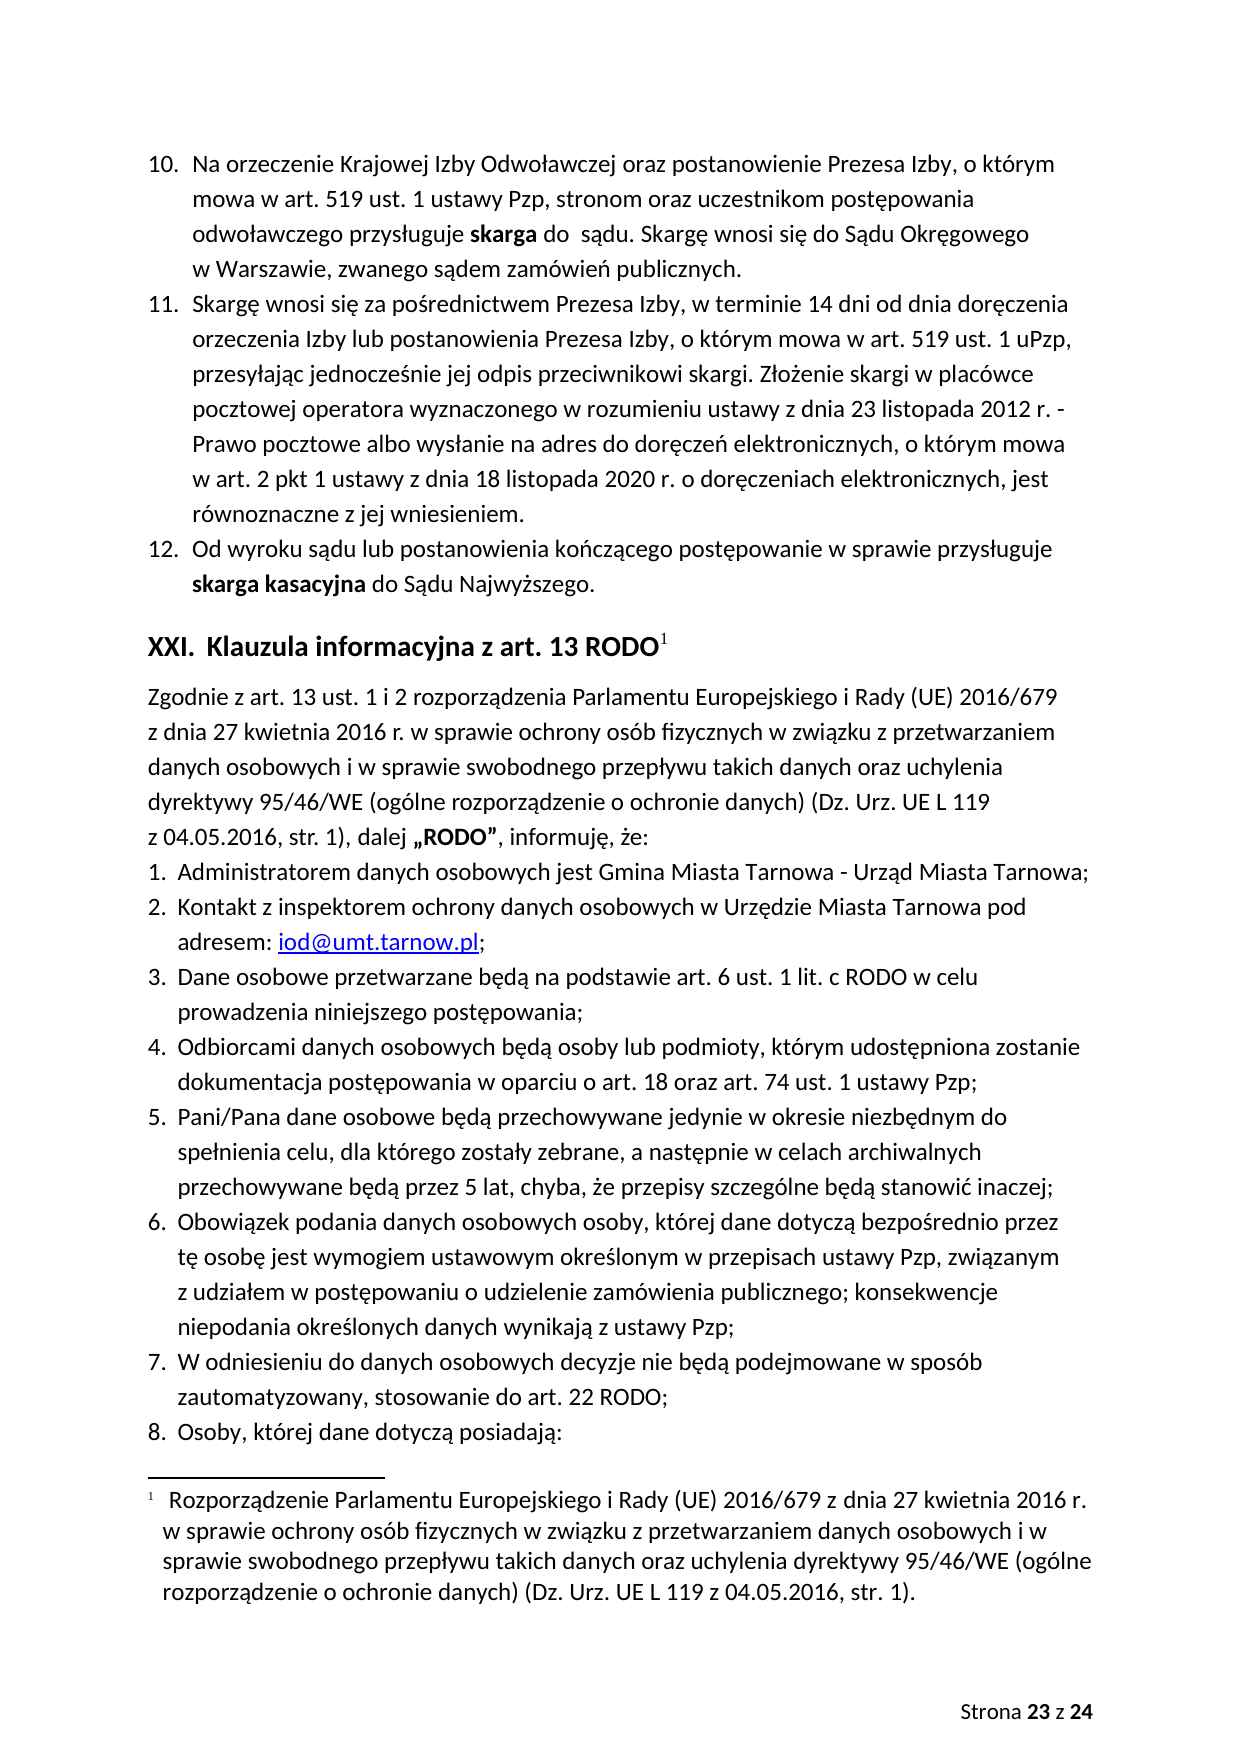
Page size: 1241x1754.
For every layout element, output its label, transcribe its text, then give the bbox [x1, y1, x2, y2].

list W odniesieniu do danych osobowych decyzje nie będą podejmowane w sposób zautomatyzowany, stosowanie do art. 22 RODO; [148, 1346, 1093, 1412]
list Pani/Pana dane osobowe będą przechowywane jedynie w okresie niezbędnym do spełnienia celu, dla którego zostały zebrane, a następnie w celach archiwalnych przechowywane będą przez 5 lat, chyba, że przepisy szczególne będą stanowić inaczej; [148, 1101, 1093, 1202]
list Odbiorcami danych osobowych będą osoby lub podmioty, którym udostępniona zostanie dokumentacja postępowania w oparciu o art. 18 oraz art. 74 ust. 1 ustawy Pzp; [148, 1031, 1093, 1097]
list Osoby, której dane dotyczą posiadają: [148, 1416, 1093, 1447]
list Kontakt z inspektorem ochrony danych osobowych w Urzędzie Miasta Tarnowa pod adresem: iod@umt.tarnow.pl; [148, 891, 1093, 957]
list Od wyroku sądu lub postanowienia kończącego postępowanie w sprawie przysługuje skarga kasacyjna do Sądu Najwyższego. [148, 533, 1090, 598]
text Zgodnie z art. 13 ust. 1 i 2 rozporządzenia Parlamentu Europejskiego i Rady (UE) 2016/679 z dnia 27 kwietnia 2016 r. w sprawie ochrony osób fizycznych w związku z przetwarzaniem danych osobowych i w sprawie swobodnego przepływu takich danych oraz uchylenia dyrektywy 95/46/WE (ogólne rozporządzenie o ochronie danych) (Dz. Urz. UE L 119 z 04.05.2016, str. 1), dalej „RODO”, informuję, że: [148, 681, 1093, 852]
list Obowiązek podania danych osobowych osoby, której dane dotyczą bezpośrednio przez tę osobę jest wymogiem ustawowym określonym w przepisach ustawy Pzp, związanym z udziałem w postępowaniu o udzielenie zamówienia publicznego; konsekwencje niepodania określonych danych wynikają z ustawy Pzp; [148, 1206, 1093, 1342]
subtitle Klauzula informacyjna z art. 13 RODO [148, 628, 1093, 663]
list Dane osobowe przetwarzane będą na podstawie art. 6 ust. 1 lit. c RODO w celu prowadzenia niniejszego postępowania; [148, 961, 1093, 1027]
list Na orzeczenie Krajowej Izby Odwoławczej oraz postanowienie Prezesa Izby, o którym mowa w art. 519 ust. 1 ustawy Pzp, stronom oraz uczestnikom postępowania odwoławczego przysługuje skarga do sądu. Skargę wnosi się do Sądu Okręgowego w Warszawie, zwanego sądem zamówień publicznych. [148, 148, 1090, 283]
list Administratorem danych osobowych jest Gmina Miasta Tarnowa - Urząd Miasta Tarnowa; [148, 856, 1093, 887]
list Skargę wnosi się za pośrednictwem Prezesa Izby, w terminie 14 dni od dnia doręczenia orzeczenia Izby lub postanowienia Prezesa Izby, o którym mowa w art. 519 ust. 1 uPzp, przesyłając jednocześnie jej odpis przeciwnikowi skargi. Złożenie skargi w placówce pocztowej operatora wyznaczonego w rozumieniu ustawy z dnia 23 listopada 2012 r. - Prawo pocztowe albo wysłanie na adres do doręczeń elektronicznych, o którym mowa w art. 2 pkt 1 ustawy z dnia 18 listopada 2020 r. o doręczeniach elektronicznych, jest równoznaczne z jej wniesieniem. [148, 288, 1093, 528]
